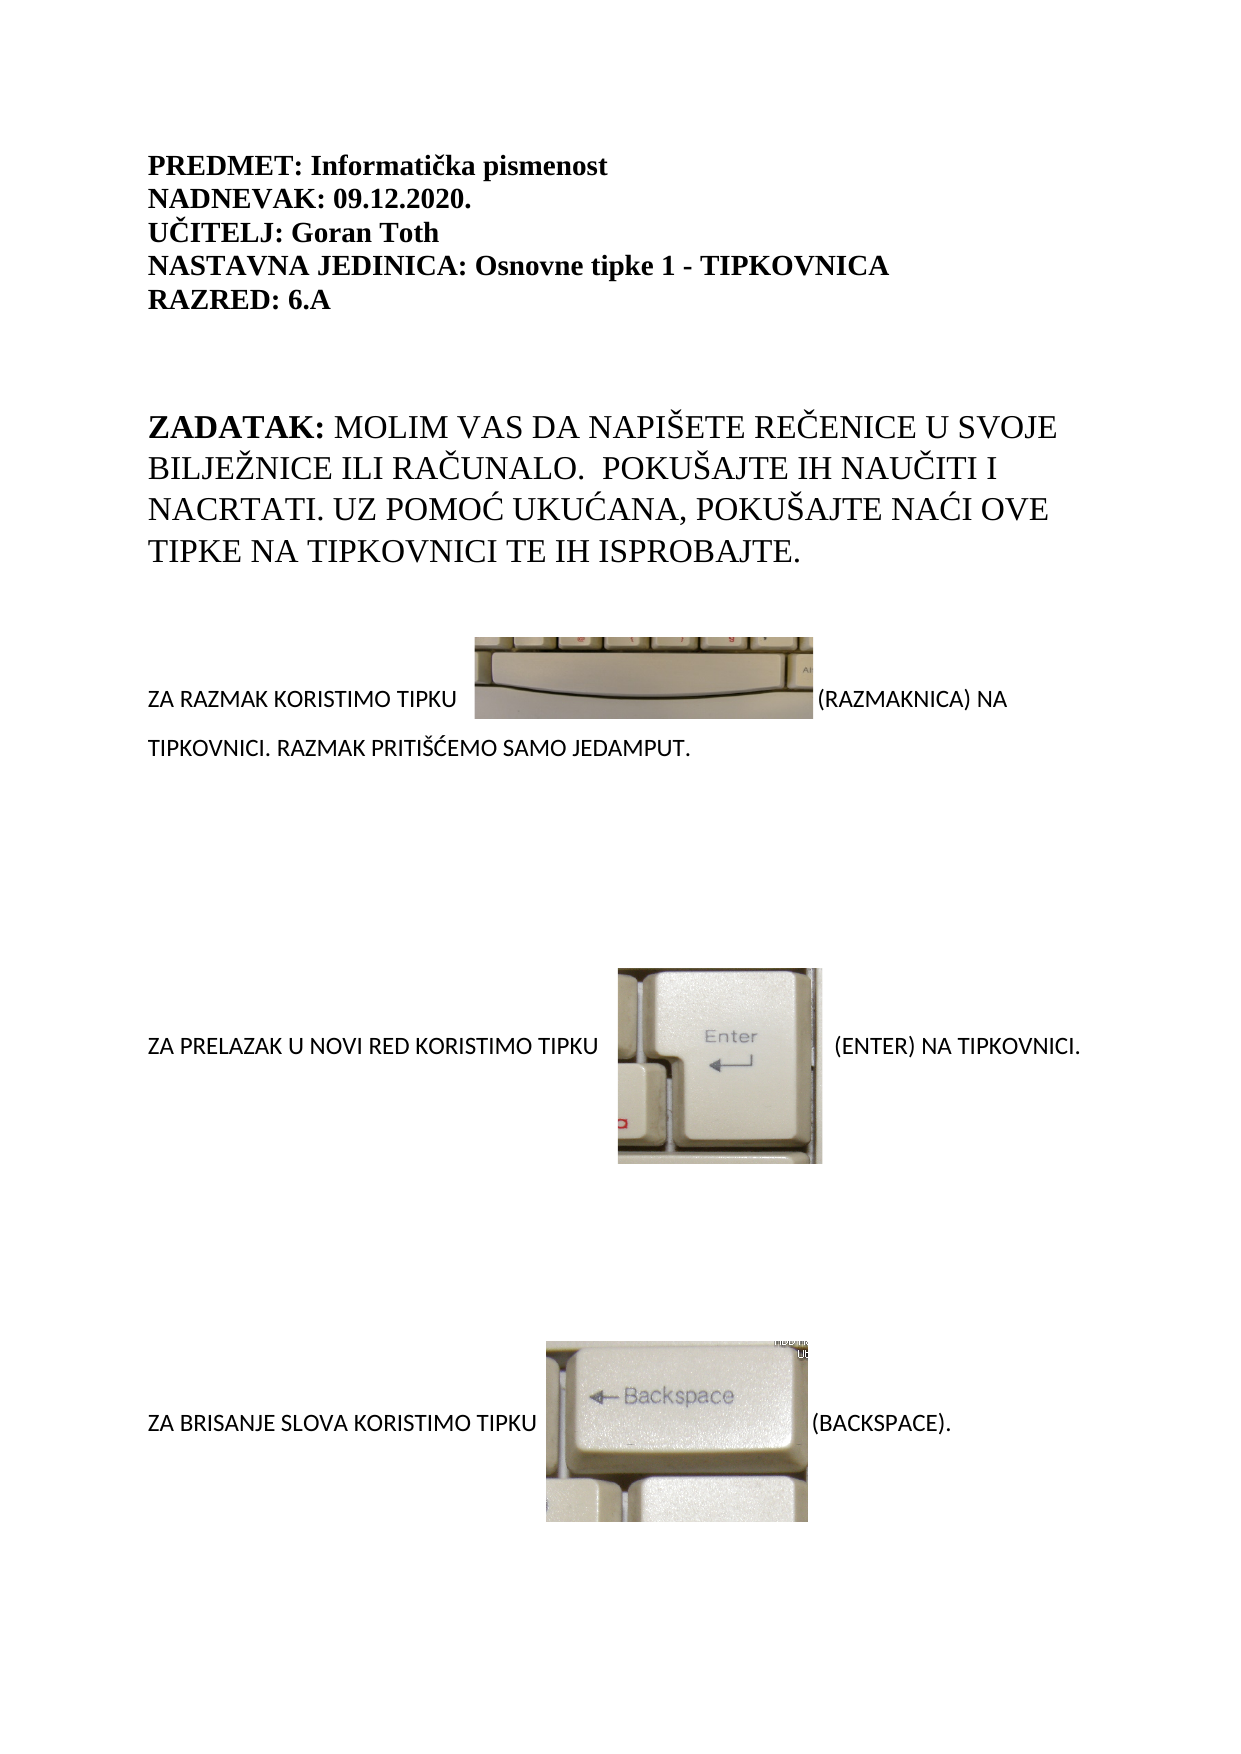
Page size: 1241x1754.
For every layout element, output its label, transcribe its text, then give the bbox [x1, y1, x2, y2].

text ZA RAZMAK KORISTIMO TIPKU (RAZMAKNICA) NA [148, 683, 474, 713]
text ZA RAZMAK KORISTIMO TIPKU (RAZMAKNICA) NA [814, 683, 1093, 713]
text PREDMET: Informatička pismenost [148, 148, 1093, 181]
picture [546, 1341, 812, 1522]
text UČITELJ: Goran Toth [148, 215, 1093, 248]
text ZA PRELAZAK U NOVI RED KORISTIMO TIPKU (ENTER) NA TIPKOVNICI. [148, 1030, 617, 1060]
picture [617, 968, 823, 1164]
text RAZRED: 6.A [148, 282, 1093, 315]
text ZADATAK: MOLIM VAS DA NAPIŠETE REČENICE U SVOJE BILJEŽNICE ILI RAČUNALO. POKUŠAJTE IH NAUČITI I NACRTATI. UZ POMOĆ UKUĆANA, POKUŠAJTE NAĆI OVE TIPKE NA TIPKOVNICI TE IH ISPROBAJTE. [148, 407, 1093, 569]
text TIPKOVNICI. RAZMAK PRITIŠĆEMO SAMO JEDAMPUT. [148, 732, 1093, 763]
text ZA BRISANJE SLOVA KORISTIMO TIPKU (BACKSPACE). [812, 1407, 1093, 1438]
text ZA PRELAZAK U NOVI RED KORISTIMO TIPKU (ENTER) NA TIPKOVNICI. [823, 1030, 1093, 1060]
text NASTAVNA JEDINICA: Osnovne tipke 1 - TIPKOVNICA [148, 248, 1093, 282]
picture [474, 637, 814, 719]
text ZA BRISANJE SLOVA KORISTIMO TIPKU (BACKSPACE). [148, 1407, 546, 1438]
text NADNEVAK: 09.12.2020. [148, 181, 1093, 215]
